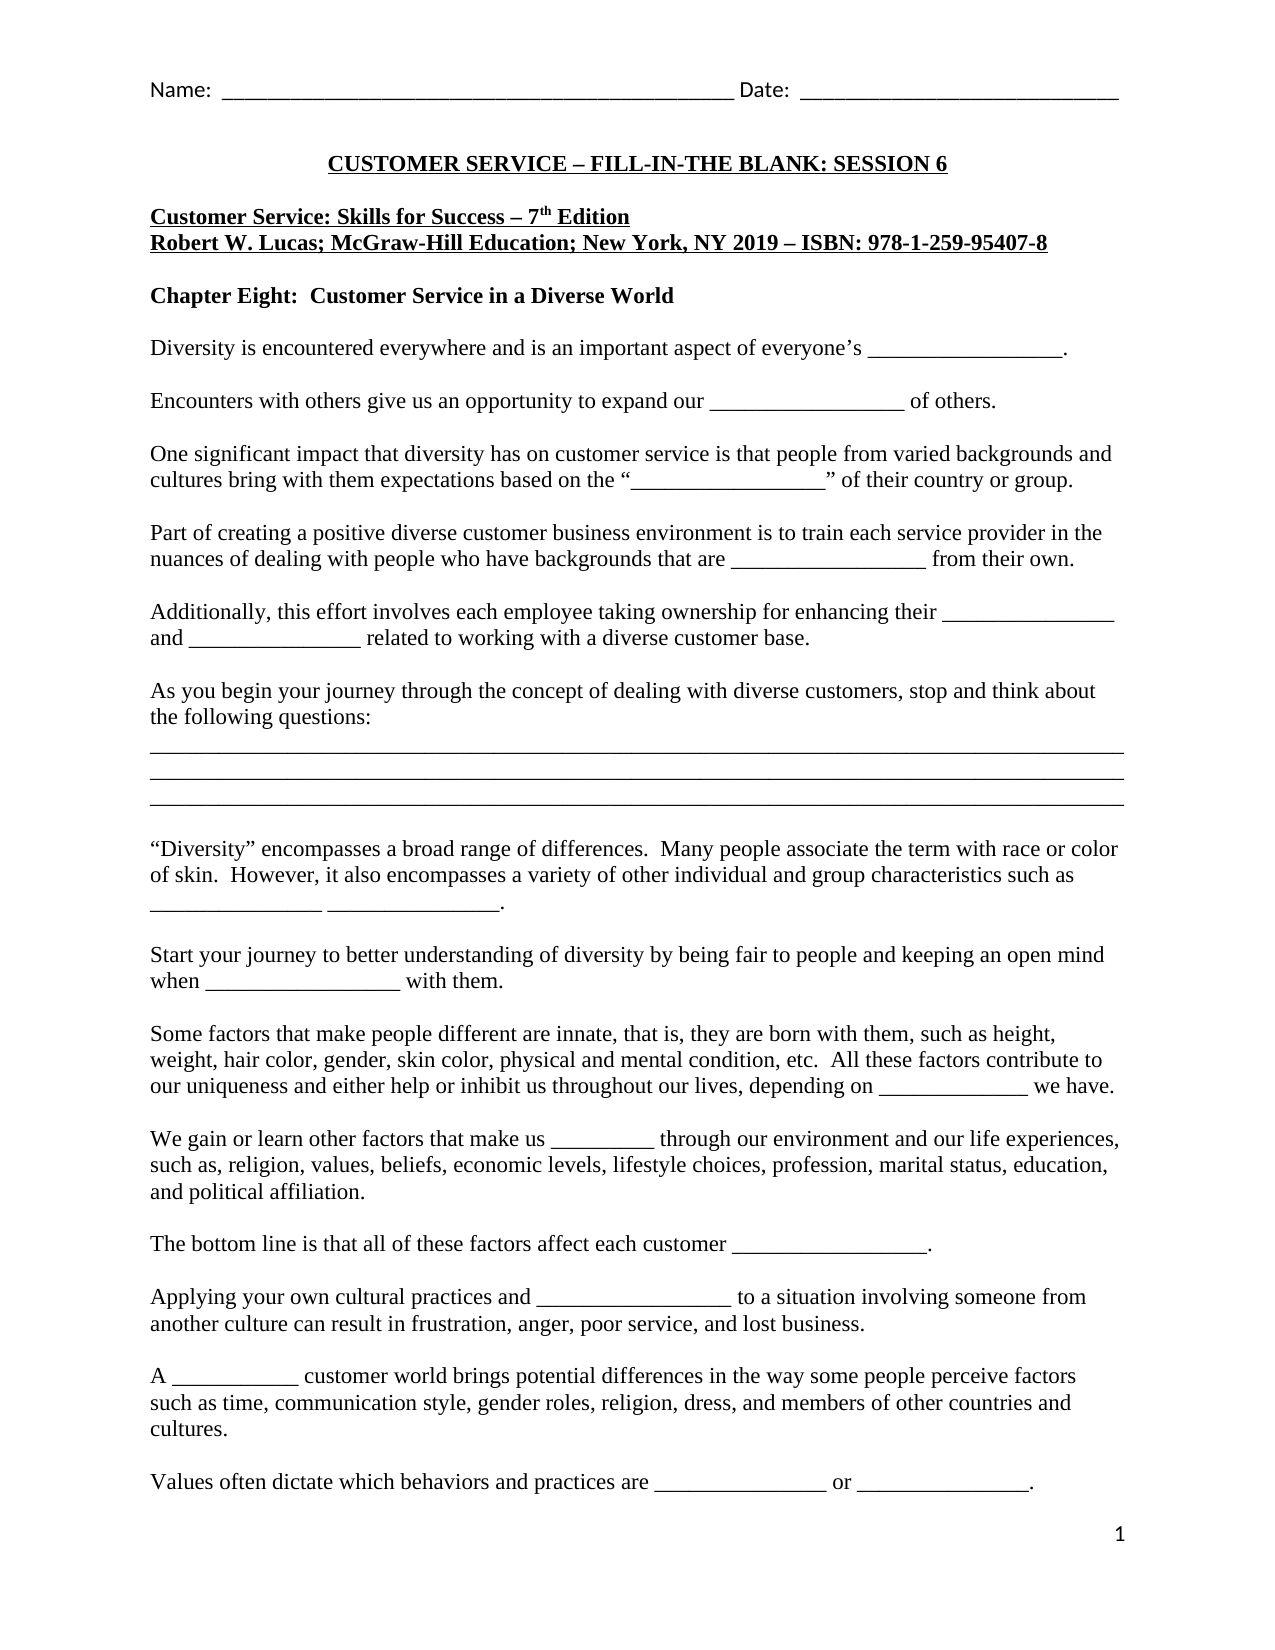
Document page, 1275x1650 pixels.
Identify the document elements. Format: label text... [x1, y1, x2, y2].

text One significant impact that diversity has on customer service is that people from varied backgrounds and cultures bring with them expectations based on the “_________________” of their country or group. [150, 440, 1125, 493]
text Additionally, this effort involves each employee taking ownership for enhancing their _______________ and _______________ related to working with a diverse customer base. [150, 598, 1125, 651]
text We gain or learn other factors that make us _________ through our environment and our life experiences, such as, religion, values, beliefs, economic levels, lifestyle choices, profession, marital status, education, and political affiliation. [150, 1125, 1125, 1204]
text CUSTOMER SERVICE – FILL-IN-THE BLANK: SESSION 6 [150, 150, 1125, 176]
text Chapter Eight: Customer Service in a Diverse World [150, 282, 1125, 308]
text Some factors that make people different are innate, that is, they are born with them, such as height, weight, hair color, gender, skin color, physical and mental condition, etc. All these factors contribute to our uniqueness and either help or inhibit us throughout our lives, depending on _____________ we have. [150, 1020, 1125, 1099]
text Part of creating a positive diverse customer business environment is to train each service provider in the nuances of dealing with people who have backgrounds that are _________________ from their own. [150, 519, 1125, 572]
text Customer Service: Skills for Success – 7th Edition [150, 203, 1125, 229]
text Robert W. Lucas; McGraw-Hill Education; New York, NY 2019 – ISBN: 978-1-259-95407-8 [150, 229, 1125, 255]
text As you begin your journey through the concept of dealing with diverse customers, stop and think about the following questions: [150, 677, 1125, 730]
text Diversity is encountered everywhere and is an important aspect of everyone’s _________________. [150, 334, 1125, 361]
text The bottom line is that all of these factors affect each customer _________________. [150, 1231, 1125, 1257]
text “Diversity” encompasses a broad range of differences. Many people associate the term with race or color of skin. However, it also encompasses a variety of other individual and group characteristics such as _______________ _______________. [150, 835, 1125, 914]
text Encounters with others give us an opportunity to expand our _________________ of others. [150, 387, 1125, 413]
text Applying your own cultural practices and _________________ to a situation involving someone from another culture can result in frustration, anger, poor service, and lost business. [150, 1283, 1125, 1336]
text _______________________________________________________________________________________________________________________________________________________________________________________________________________________________________________________________ [150, 730, 1125, 809]
text Start your journey to better understanding of diversity by being fair to people and keeping an open mind when _________________ with them. [150, 941, 1125, 993]
text A ___________ customer world brings potential differences in the way some people perceive factors such as time, communication style, gender roles, religion, dress, and members of other countries and cultures. [150, 1362, 1125, 1441]
text Values often dictate which behaviors and practices are _______________ or _______________. [150, 1468, 1125, 1494]
